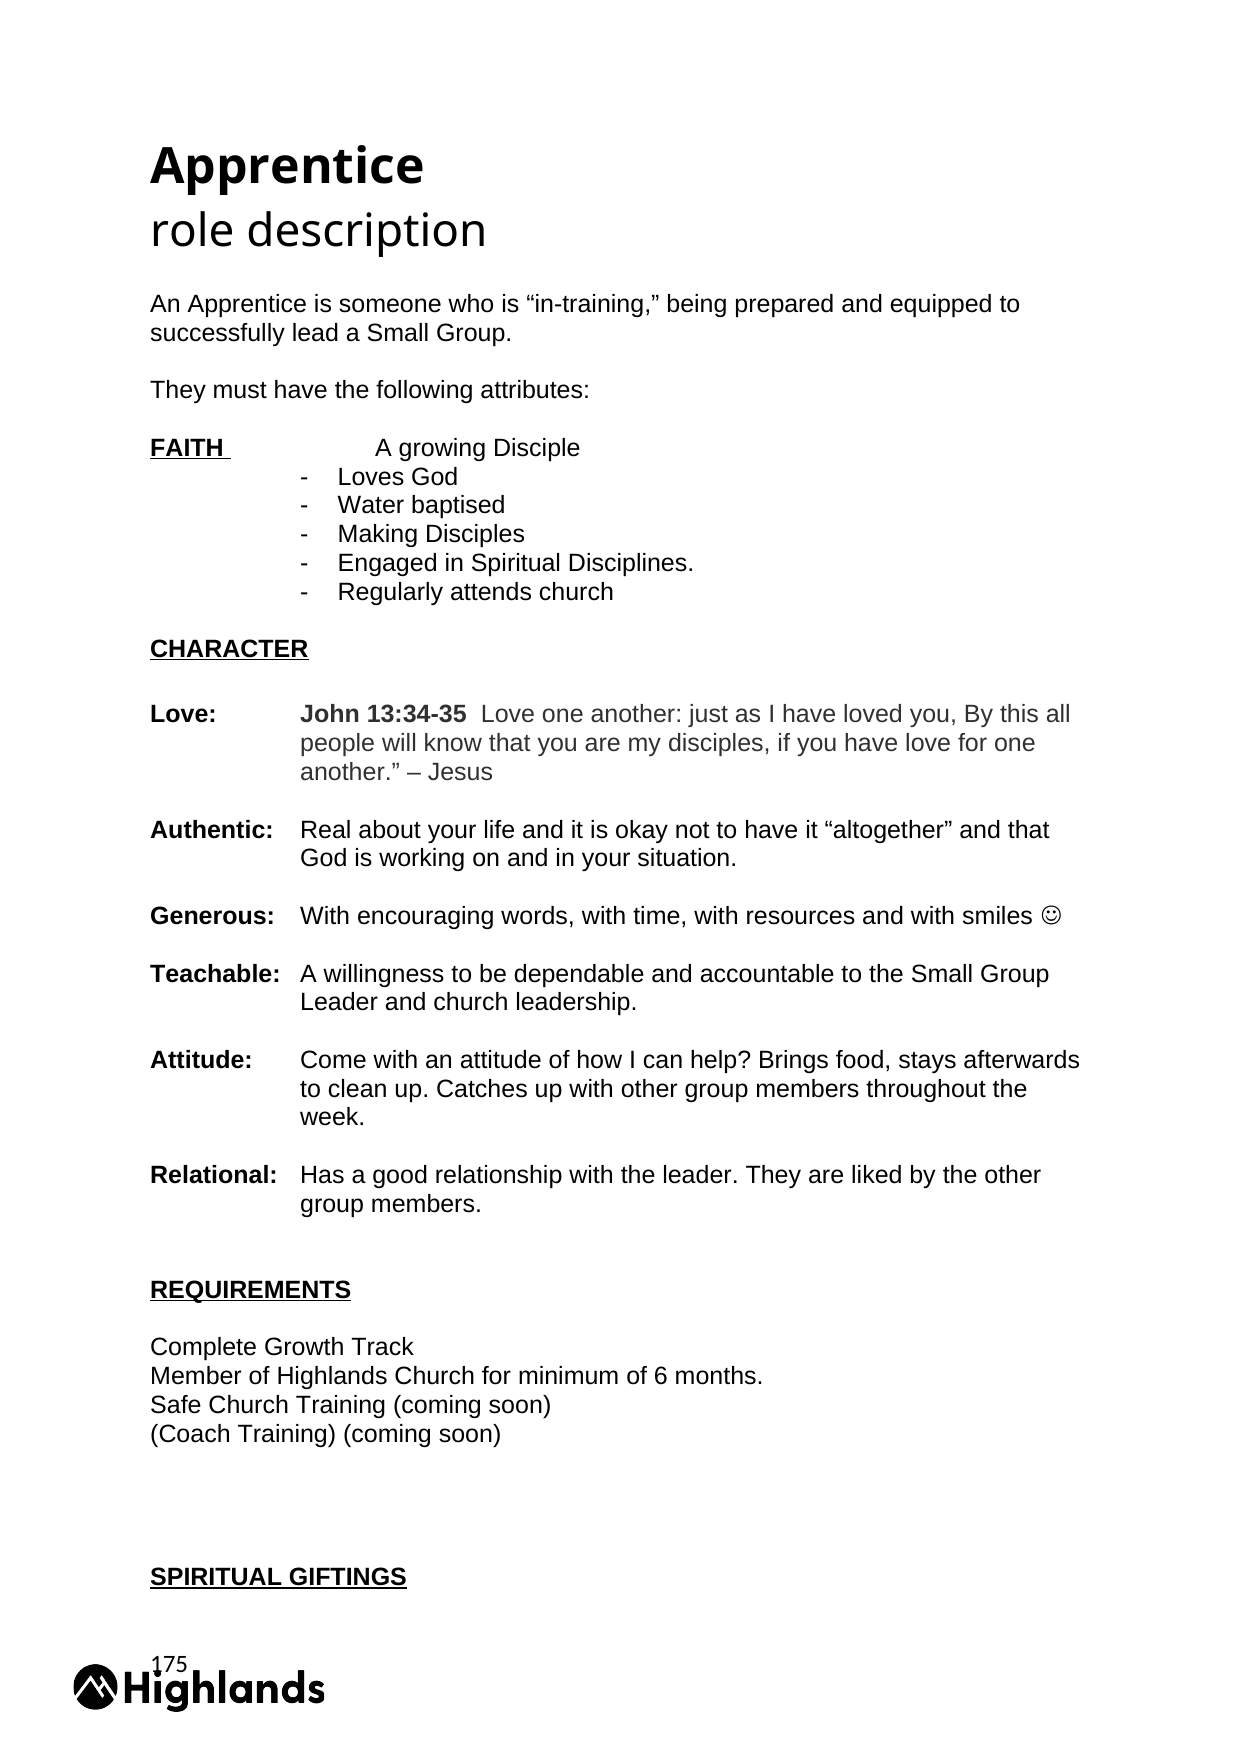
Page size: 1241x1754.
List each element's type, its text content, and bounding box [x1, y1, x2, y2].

text Love: John 13:34-35 Love one another: just as I have loved you, By this all people will know that you are my disciples, if you have love for one another.” – Jesus [150, 699, 1090, 786]
text Member of Highlands Church for minimum of 6 months. [150, 1361, 1090, 1390]
list Loves God [300, 461, 1090, 490]
list Water baptised [300, 490, 1090, 519]
list Regularly attends church [300, 576, 1090, 605]
text SPIRITUAL GIFTINGS [150, 1562, 1090, 1591]
text CHARACTER [150, 634, 1090, 663]
text Complete Growth Track [150, 1332, 1090, 1361]
list Making Disciples [300, 519, 1090, 548]
picture [73, 1664, 325, 1712]
text Relational: Has a good relationship with the leader. They are liked by the other group members. [150, 1160, 1090, 1217]
text Attitude: Come with an attitude of how I can help? Brings food, stays afterwards to clean up. Catches up with other group members throughout the week. [150, 1045, 1090, 1131]
text Authentic: Real about your life and it is okay not to have it “altogether” and that God is working on and in your situation. [150, 815, 1090, 872]
text REQUIREMENTS [150, 1275, 1090, 1303]
text An Apprentice is someone who is “in-training,” being prepared and equipped to successfully lead a Small Group. [150, 289, 1090, 346]
text Safe Church Training (coming soon) [150, 1390, 1090, 1418]
text FAITH A growing Disciple [150, 433, 1090, 461]
text (Coach Training) (coming soon) [150, 1418, 1090, 1447]
text They must have the following attributes: [150, 375, 1090, 404]
text Teachable: A willingness to be dependable and accountable to the Small Group Leader and church leadership. [150, 958, 1090, 1016]
list Engaged in Spiritual Disciplines. [300, 548, 1090, 576]
text Generous: With encouraging words, with time, with resources and with smiles [150, 901, 1090, 930]
text Apprentice [150, 130, 1090, 198]
text role description [150, 198, 1090, 260]
